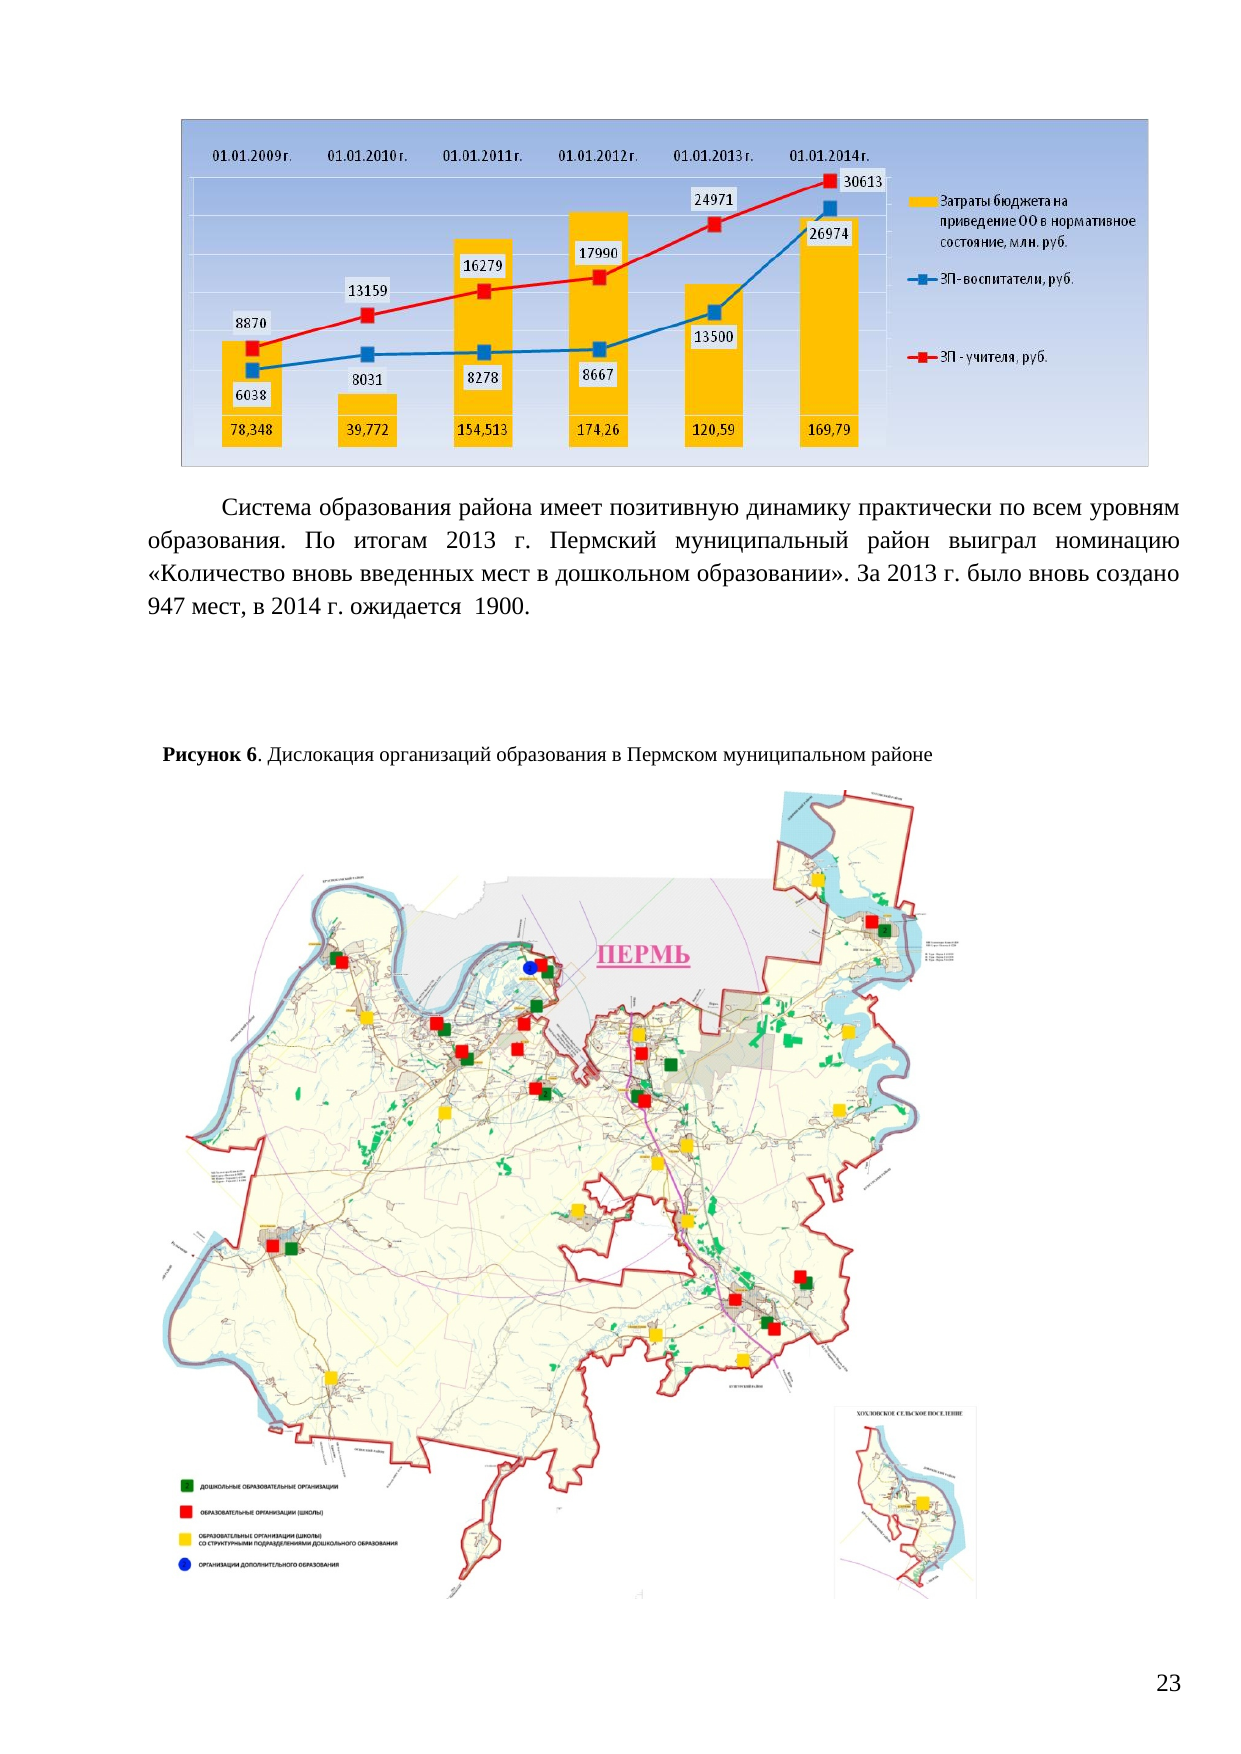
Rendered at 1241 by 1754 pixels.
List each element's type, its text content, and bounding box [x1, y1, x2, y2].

picture [162, 790, 983, 1599]
picture [180, 118, 1149, 467]
text Рисунок 6. Дислокация организаций образования в Пермском муниципальном районе [148, 742, 1181, 766]
text Система образования района имеет позитивную динамику практически по всем уровням образования. По итогам 2013 г. Пермский муниципальный район выиграл номинацию «Количество вновь введенных мест в дошкольном образовании». За 2013 г. было вновь создано 947 мест, в 2014 г. ожидается 1900. [148, 492, 1181, 620]
